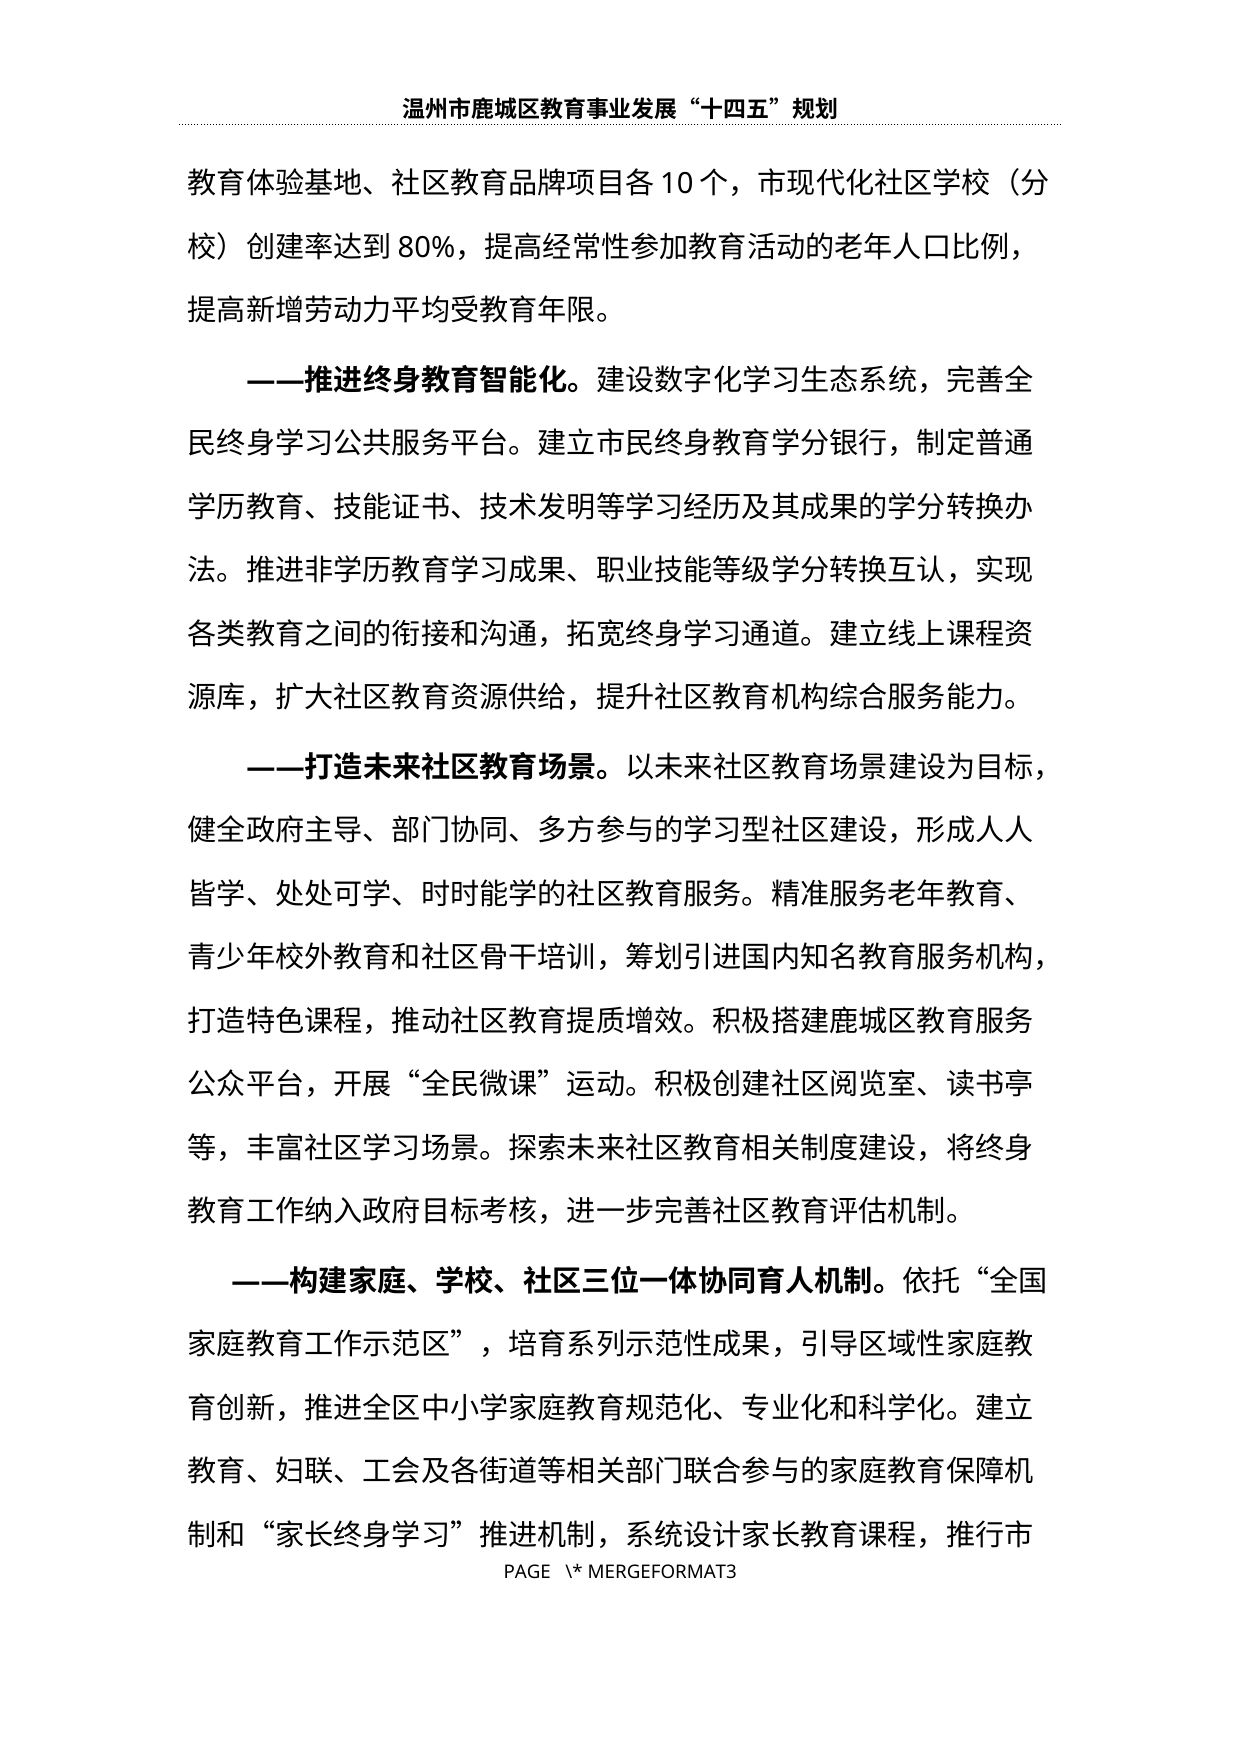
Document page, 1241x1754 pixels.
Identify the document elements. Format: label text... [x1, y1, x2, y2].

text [187, 1257, 1053, 1553]
text ——打造未来社区教育场景。以未来社区教育场景建设为目标，健全政府主导、部门协同、多方参与的学习型社区建设，形成人人皆学、处处可学、时时能学的社区教育服务。精准服务老年教育、青少年校外教育和社区骨干培训，筹划引进国内知名教育服务机构，打造特色课程，推动社区教育提质增效。积极搭建鹿城区教育服务公众平台，开展“全民微课”运动。积极创建社区阅览室、读书亭等，丰富社区学习场景。探索未来社区教育相关制度建设，将终身教育工作纳入政府目标考核，进一步完善社区教育评估机制。 [187, 743, 1053, 1230]
text ——推进终身教育智能化。建设数字化学习生态系统，完善全民终身学习公共服务平台。建立市民终身教育学分银行，制定普通学历教育、技能证书、技术发明等学习经历及其成果的学分转换办法。推进非学历教育学习成果、职业技能等级学分转换互认，实现各类教育之间的衔接和沟通，拓宽终身学习通道。建立线上课程资源库，扩大社区教育资源供给，提升社区教育机构综合服务能力。 [187, 356, 1053, 716]
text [187, 160, 1053, 329]
